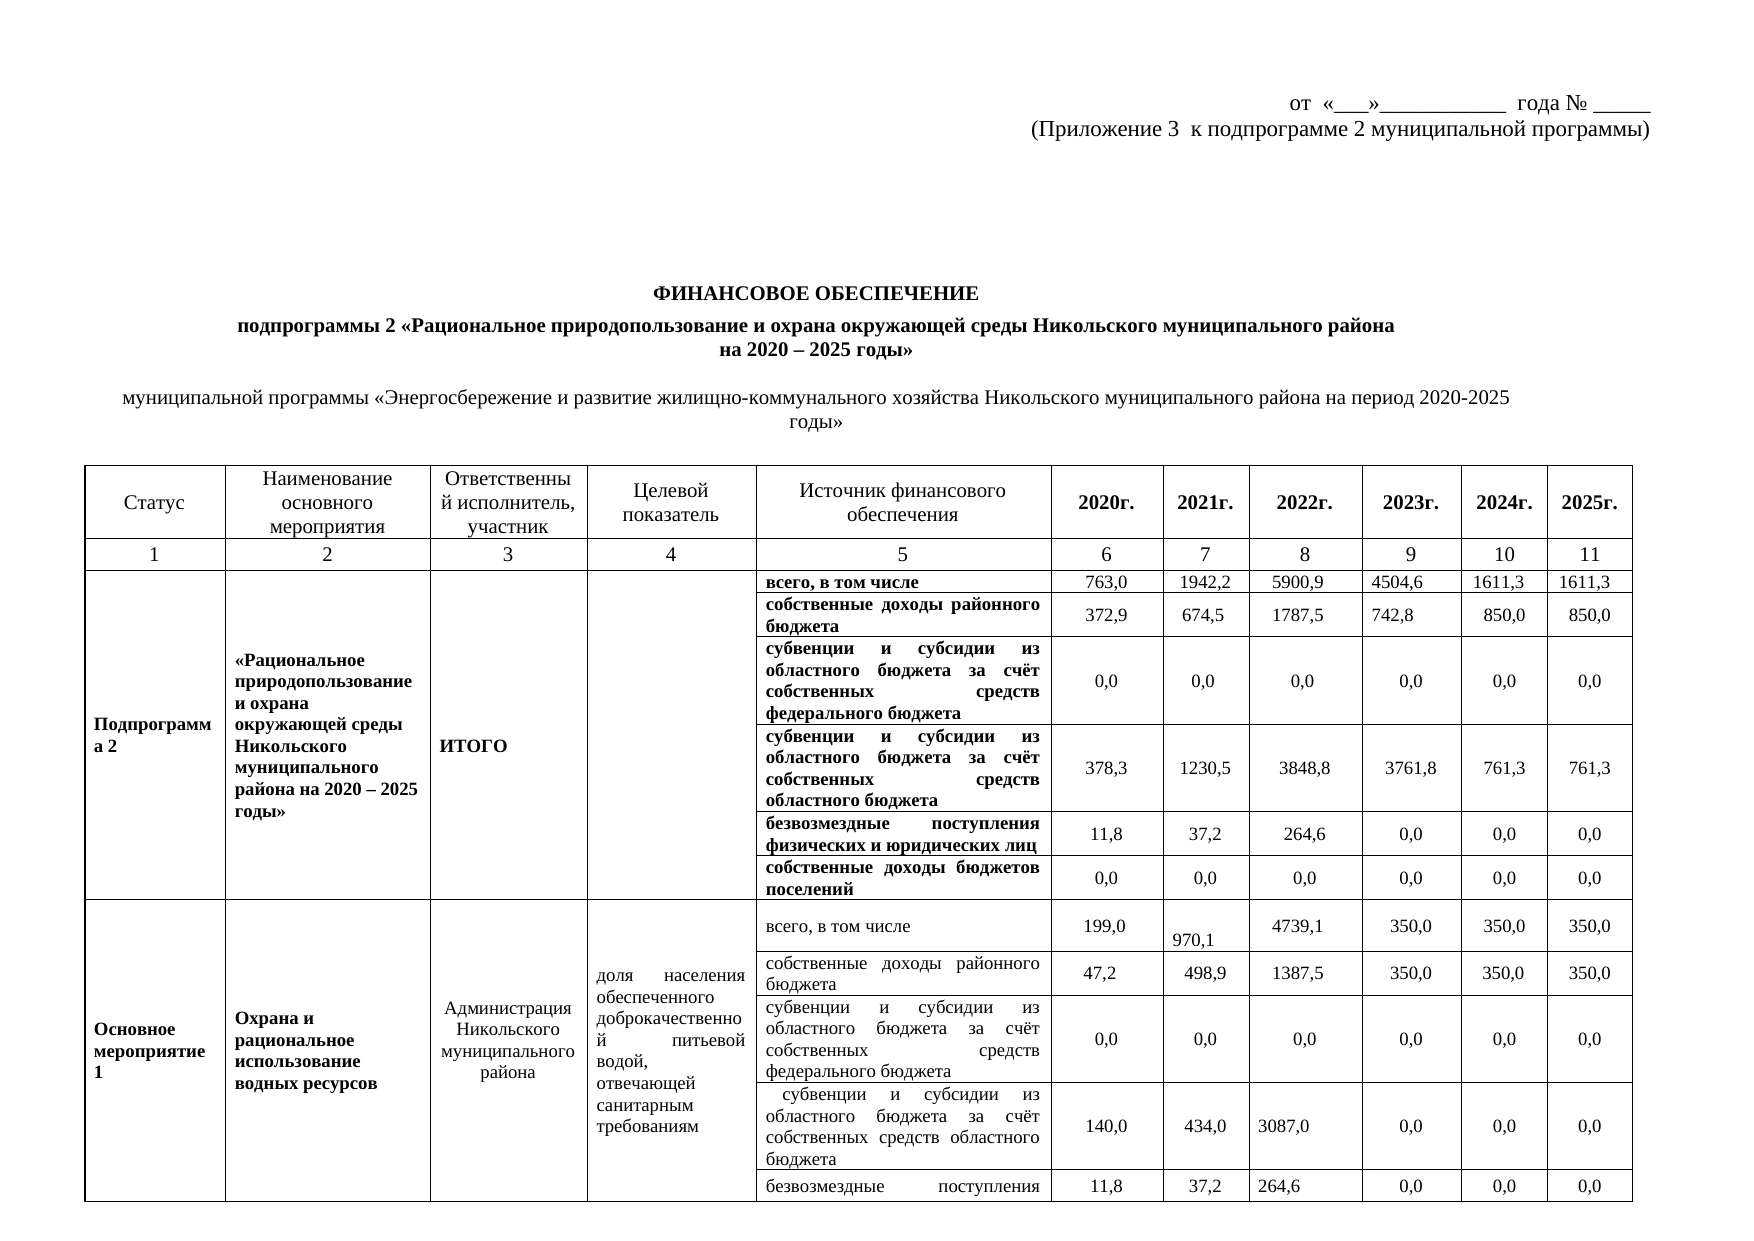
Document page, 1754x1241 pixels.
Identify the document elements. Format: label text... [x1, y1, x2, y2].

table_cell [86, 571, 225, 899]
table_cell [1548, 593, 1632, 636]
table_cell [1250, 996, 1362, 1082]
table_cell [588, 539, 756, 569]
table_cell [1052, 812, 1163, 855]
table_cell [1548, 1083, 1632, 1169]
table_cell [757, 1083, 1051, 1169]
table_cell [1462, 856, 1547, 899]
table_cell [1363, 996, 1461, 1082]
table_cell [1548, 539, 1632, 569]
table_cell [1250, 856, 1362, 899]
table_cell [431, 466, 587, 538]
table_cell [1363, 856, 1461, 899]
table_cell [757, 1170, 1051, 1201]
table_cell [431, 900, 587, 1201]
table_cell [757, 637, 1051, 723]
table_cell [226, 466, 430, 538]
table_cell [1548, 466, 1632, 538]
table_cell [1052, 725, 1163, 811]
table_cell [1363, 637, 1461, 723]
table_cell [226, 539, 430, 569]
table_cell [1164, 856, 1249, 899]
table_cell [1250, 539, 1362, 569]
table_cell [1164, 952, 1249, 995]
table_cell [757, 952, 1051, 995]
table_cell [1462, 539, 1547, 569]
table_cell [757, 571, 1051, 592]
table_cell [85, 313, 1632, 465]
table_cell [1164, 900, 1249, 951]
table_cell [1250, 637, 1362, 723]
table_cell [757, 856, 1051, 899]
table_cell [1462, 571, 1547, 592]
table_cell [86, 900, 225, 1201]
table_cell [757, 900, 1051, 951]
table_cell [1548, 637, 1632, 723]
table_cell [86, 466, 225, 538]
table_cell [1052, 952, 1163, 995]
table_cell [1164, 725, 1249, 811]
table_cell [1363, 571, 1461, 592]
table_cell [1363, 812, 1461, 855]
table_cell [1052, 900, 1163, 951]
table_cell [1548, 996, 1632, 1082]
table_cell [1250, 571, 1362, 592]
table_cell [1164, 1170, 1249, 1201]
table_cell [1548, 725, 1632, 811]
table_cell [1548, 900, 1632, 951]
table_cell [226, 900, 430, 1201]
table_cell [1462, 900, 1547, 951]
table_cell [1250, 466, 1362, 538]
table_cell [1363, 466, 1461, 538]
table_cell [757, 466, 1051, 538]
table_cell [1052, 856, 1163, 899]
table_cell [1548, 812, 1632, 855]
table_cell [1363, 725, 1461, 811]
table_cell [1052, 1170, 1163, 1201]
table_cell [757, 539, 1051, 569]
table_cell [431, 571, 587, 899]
text (Приложение 3 к подпрограмме 2 муниципальной программы) [103, 115, 1651, 141]
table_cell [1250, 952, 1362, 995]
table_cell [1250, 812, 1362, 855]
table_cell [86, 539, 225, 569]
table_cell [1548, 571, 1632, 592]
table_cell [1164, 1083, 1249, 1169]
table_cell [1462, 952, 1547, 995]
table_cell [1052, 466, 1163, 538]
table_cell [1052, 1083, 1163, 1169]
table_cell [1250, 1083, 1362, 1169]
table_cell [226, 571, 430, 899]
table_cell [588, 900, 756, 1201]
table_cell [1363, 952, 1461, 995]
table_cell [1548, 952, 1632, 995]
text от «___»___________ года № _____ [103, 89, 1651, 115]
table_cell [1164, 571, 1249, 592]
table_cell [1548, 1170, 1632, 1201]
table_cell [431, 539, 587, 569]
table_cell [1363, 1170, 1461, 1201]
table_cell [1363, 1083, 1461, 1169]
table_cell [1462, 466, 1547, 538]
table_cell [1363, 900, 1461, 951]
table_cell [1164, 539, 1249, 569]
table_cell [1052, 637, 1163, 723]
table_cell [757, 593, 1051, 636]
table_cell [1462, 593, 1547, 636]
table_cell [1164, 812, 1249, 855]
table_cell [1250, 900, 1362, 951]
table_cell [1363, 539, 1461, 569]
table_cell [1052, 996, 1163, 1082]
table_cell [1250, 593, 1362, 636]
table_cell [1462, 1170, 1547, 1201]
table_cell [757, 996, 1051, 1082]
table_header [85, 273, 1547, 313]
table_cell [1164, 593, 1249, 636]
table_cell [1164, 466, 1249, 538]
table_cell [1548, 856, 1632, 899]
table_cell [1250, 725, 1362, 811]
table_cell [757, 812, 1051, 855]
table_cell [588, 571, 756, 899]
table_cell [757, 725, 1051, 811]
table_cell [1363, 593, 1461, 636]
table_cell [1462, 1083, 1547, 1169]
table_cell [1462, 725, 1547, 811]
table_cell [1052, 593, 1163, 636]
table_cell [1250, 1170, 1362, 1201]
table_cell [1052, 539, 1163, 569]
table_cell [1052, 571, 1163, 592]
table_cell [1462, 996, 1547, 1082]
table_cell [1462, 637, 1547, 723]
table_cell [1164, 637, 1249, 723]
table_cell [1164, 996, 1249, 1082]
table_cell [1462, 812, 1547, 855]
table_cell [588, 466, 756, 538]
